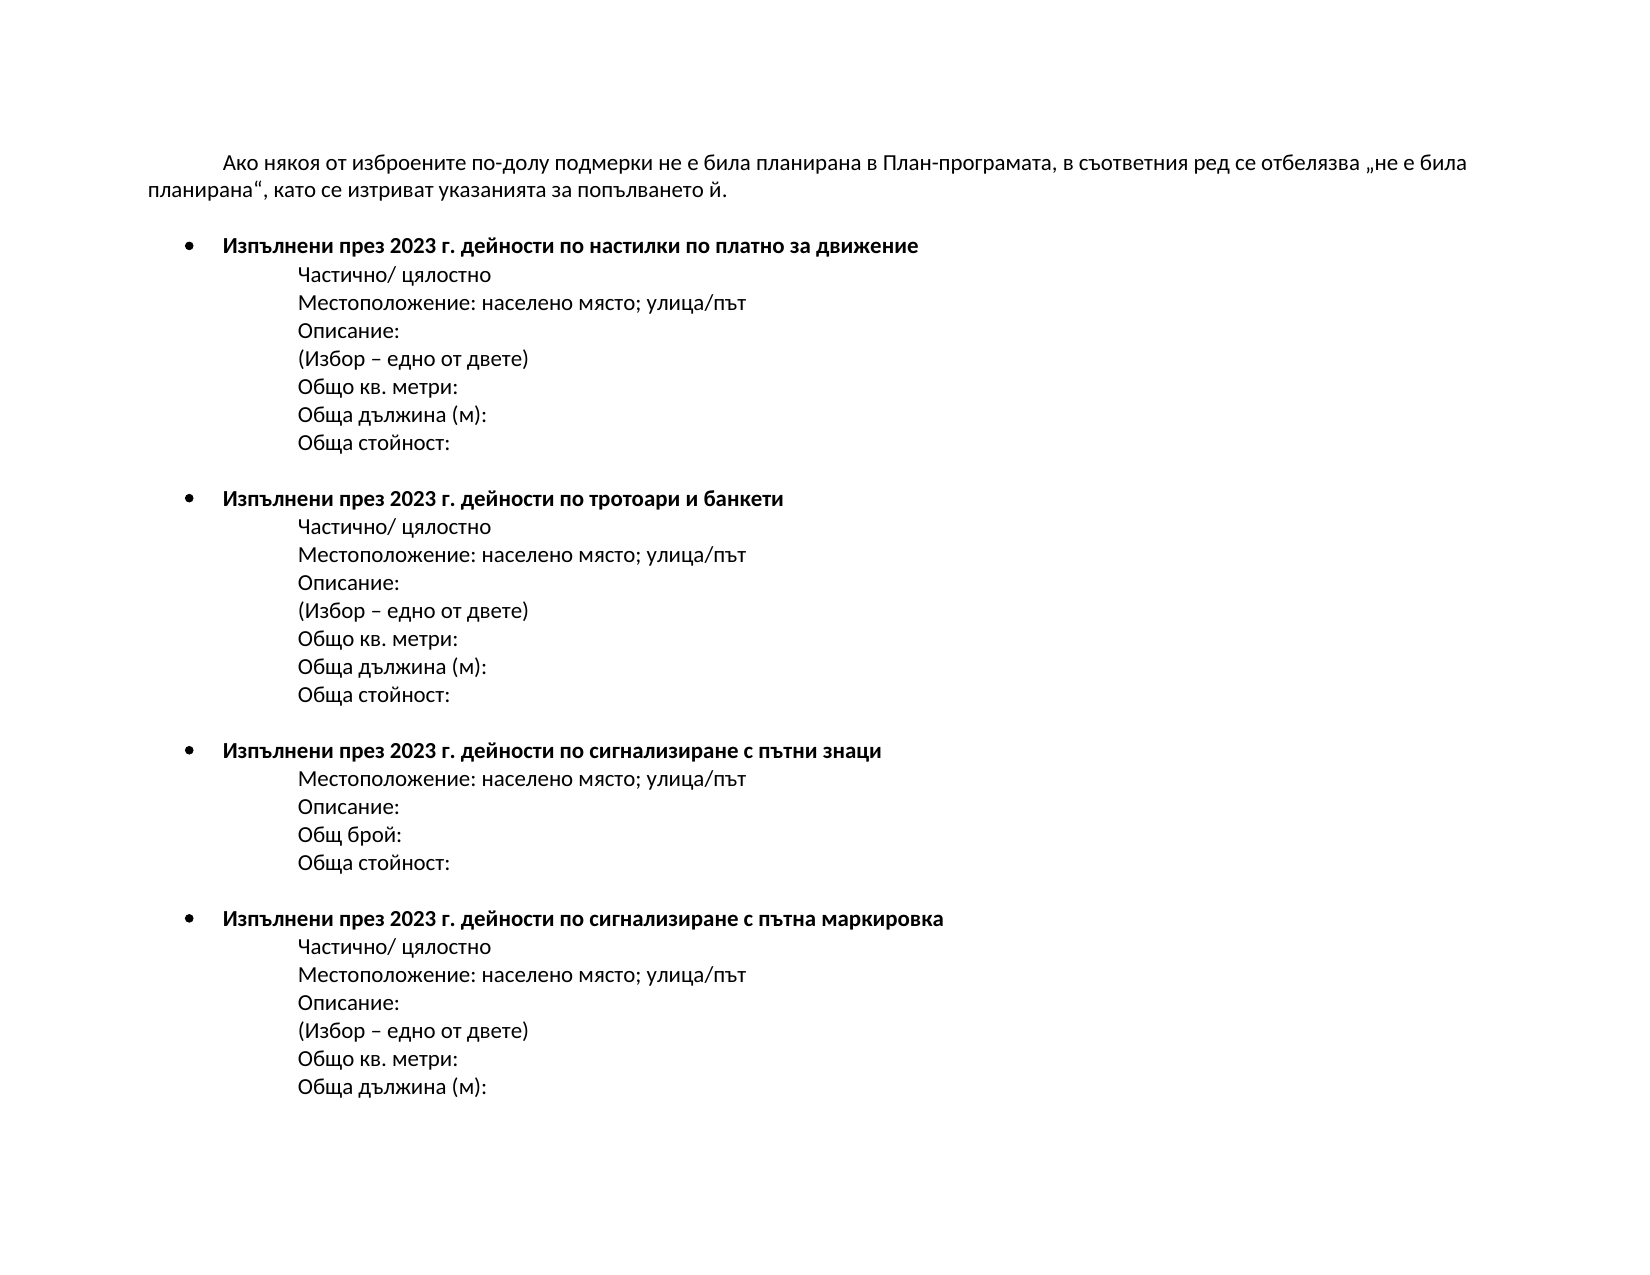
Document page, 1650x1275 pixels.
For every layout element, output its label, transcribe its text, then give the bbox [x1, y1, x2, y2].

text Местоположение: населено място; улица/път [148, 540, 1502, 568]
text Описание: [148, 568, 1502, 596]
text Местоположение: населено място; улица/път [148, 288, 1502, 316]
text Общо кв. метри: [148, 1044, 1502, 1072]
list Изпълнени през 2023 г. дейности по настилки по платно за движение [185, 232, 1502, 260]
text Обща стойност: [148, 848, 1502, 876]
text Обща дължина (м): [148, 400, 1502, 428]
text (Избор – едно от двете) [148, 344, 1502, 372]
list Изпълнени през 2023 г. дейности по сигнализиране с пътни знаци [185, 736, 1502, 764]
text Описание: [148, 988, 1502, 1016]
text Обща стойност: [148, 680, 1502, 708]
text Частично/ цялостно [298, 932, 1502, 960]
text Местоположение: населено място; улица/път [148, 764, 1502, 792]
text Общ брой: [148, 820, 1502, 848]
text Обща дължина (м): [148, 1072, 1502, 1100]
text Описание: [148, 316, 1502, 344]
list Изпълнени през 2023 г. дейности по сигнализиране с пътна маркировка [185, 904, 1502, 932]
text Частично/ цялостно [148, 512, 1502, 540]
text (Избор – едно от двете) [148, 596, 1502, 624]
text Общо кв. метри: [148, 624, 1502, 652]
list Изпълнени през 2023 г. дейности по тротоари и банкети [185, 484, 1502, 512]
text Обща дължина (м): [148, 652, 1502, 680]
text (Избор – едно от двете) [148, 1016, 1502, 1044]
text Обща стойност: [148, 428, 1502, 456]
text Общо кв. метри: [148, 372, 1502, 400]
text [148, 960, 1502, 988]
text Частично/ цялостно [148, 260, 1502, 288]
text Описание: [148, 792, 1502, 820]
